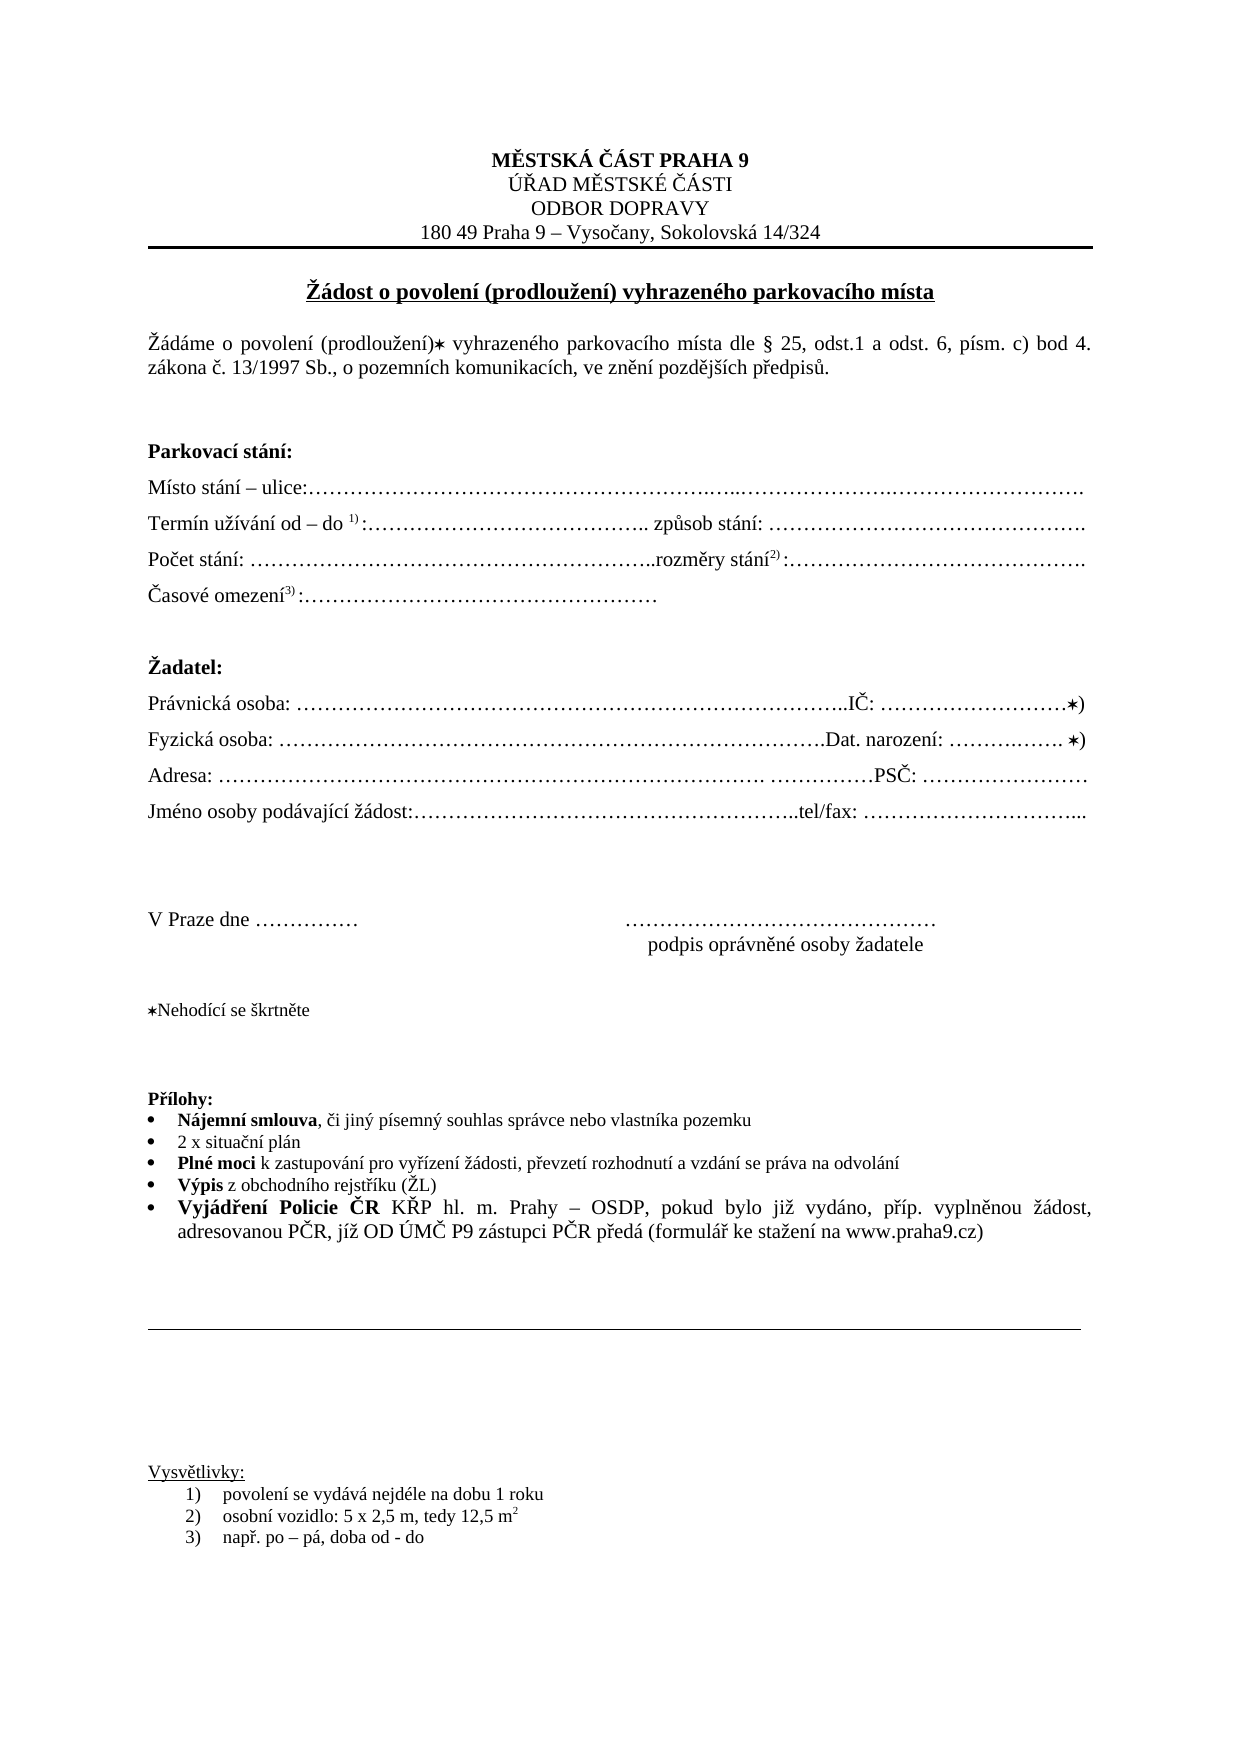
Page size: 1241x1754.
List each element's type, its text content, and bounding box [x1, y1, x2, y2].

list osobní vozidlo: 5 x , tedy [185, 1504, 1093, 1526]
text Počet stání: …………………………………………………..rozměry stání2) :……………………………………. [148, 547, 1093, 571]
text 180 49 Praha 9 – Vysočany, Sokolovská 14/324 [148, 220, 1093, 246]
list Plné moci k zastupování pro vyřízení žádosti, převzetí rozhodnutí a vzdání se práva na odvolání [148, 1152, 1093, 1174]
list např. po – pá, doba od - do [185, 1526, 1093, 1548]
list Výpis z obchodního rejstříku (ŽL) [148, 1174, 1093, 1195]
title ÚŘAD MĚSTSKÉ ČÁSTI [148, 172, 1093, 196]
text Vysvětlivky: [148, 1461, 1093, 1483]
list Nájemní smlouva, či jiný písemný souhlas správce nebo vlastníka pozemku [148, 1109, 1093, 1131]
text Žadatel: [148, 655, 1093, 679]
text V Praze dne …………… ……………………………………… [148, 907, 1093, 931]
text Adresa: ……………………………………………………………………. ……………PSČ: …………………… [148, 763, 1093, 787]
text Žádáme o povolení (prodloužení) vyhrazeného parkovacího místa dle § 25, odst.1 a odst. 6, písm. c) bod 4. zákona č. 13/1997 Sb., o pozemních komunikacích, ve znění pozdějších předpisů. [148, 331, 1093, 379]
text Jméno osoby podávající žádost:………………………………………………..tel/fax: …………………………... [148, 799, 1093, 823]
text Přílohy: [148, 1087, 1093, 1109]
text Fyzická osoba: …………………………………………………………………….Dat. narození: ……….……. ) [148, 727, 1093, 751]
text Parkovací stání: [148, 439, 1093, 463]
title MĚSTSKÁ ČÁST PRAHA 9 [148, 148, 1093, 172]
list povolení se vydává nejdéle na dobu 1 roku [185, 1483, 1093, 1504]
text podpis oprávněné osoby žadatele [148, 931, 1093, 956]
text Místo stání – ulice:………………………………………………….…..………………….………………………. [148, 475, 1093, 499]
text Časové omezení3) :…………………………………………… [148, 583, 1093, 607]
text Právnická osoba: ……………………………………………………………………..IČ: ………………………) [148, 691, 1093, 715]
text ODBOR DOPRAVY [148, 196, 1093, 220]
list Vyjádření Policie ČR KŘP hl. m. Prahy – OSDP, pokud bylo již vydáno, příp. vyplněnou žádost, adresovanou PČR, jíž OD ÚMČ P9 zástupci PČR předá (formulář ke stažení na www.praha9.cz) [148, 1195, 1093, 1243]
list 2 x situační plán [148, 1131, 1093, 1152]
text Termín užívání od – do 1) :………………………………….. způsob stání: ………………………………………. [148, 511, 1093, 535]
text Nehodící se škrtněte [148, 999, 1093, 1020]
subtitle Žádost o povolení (prodloužení) vyhrazeného parkovacího místa [148, 278, 1093, 304]
